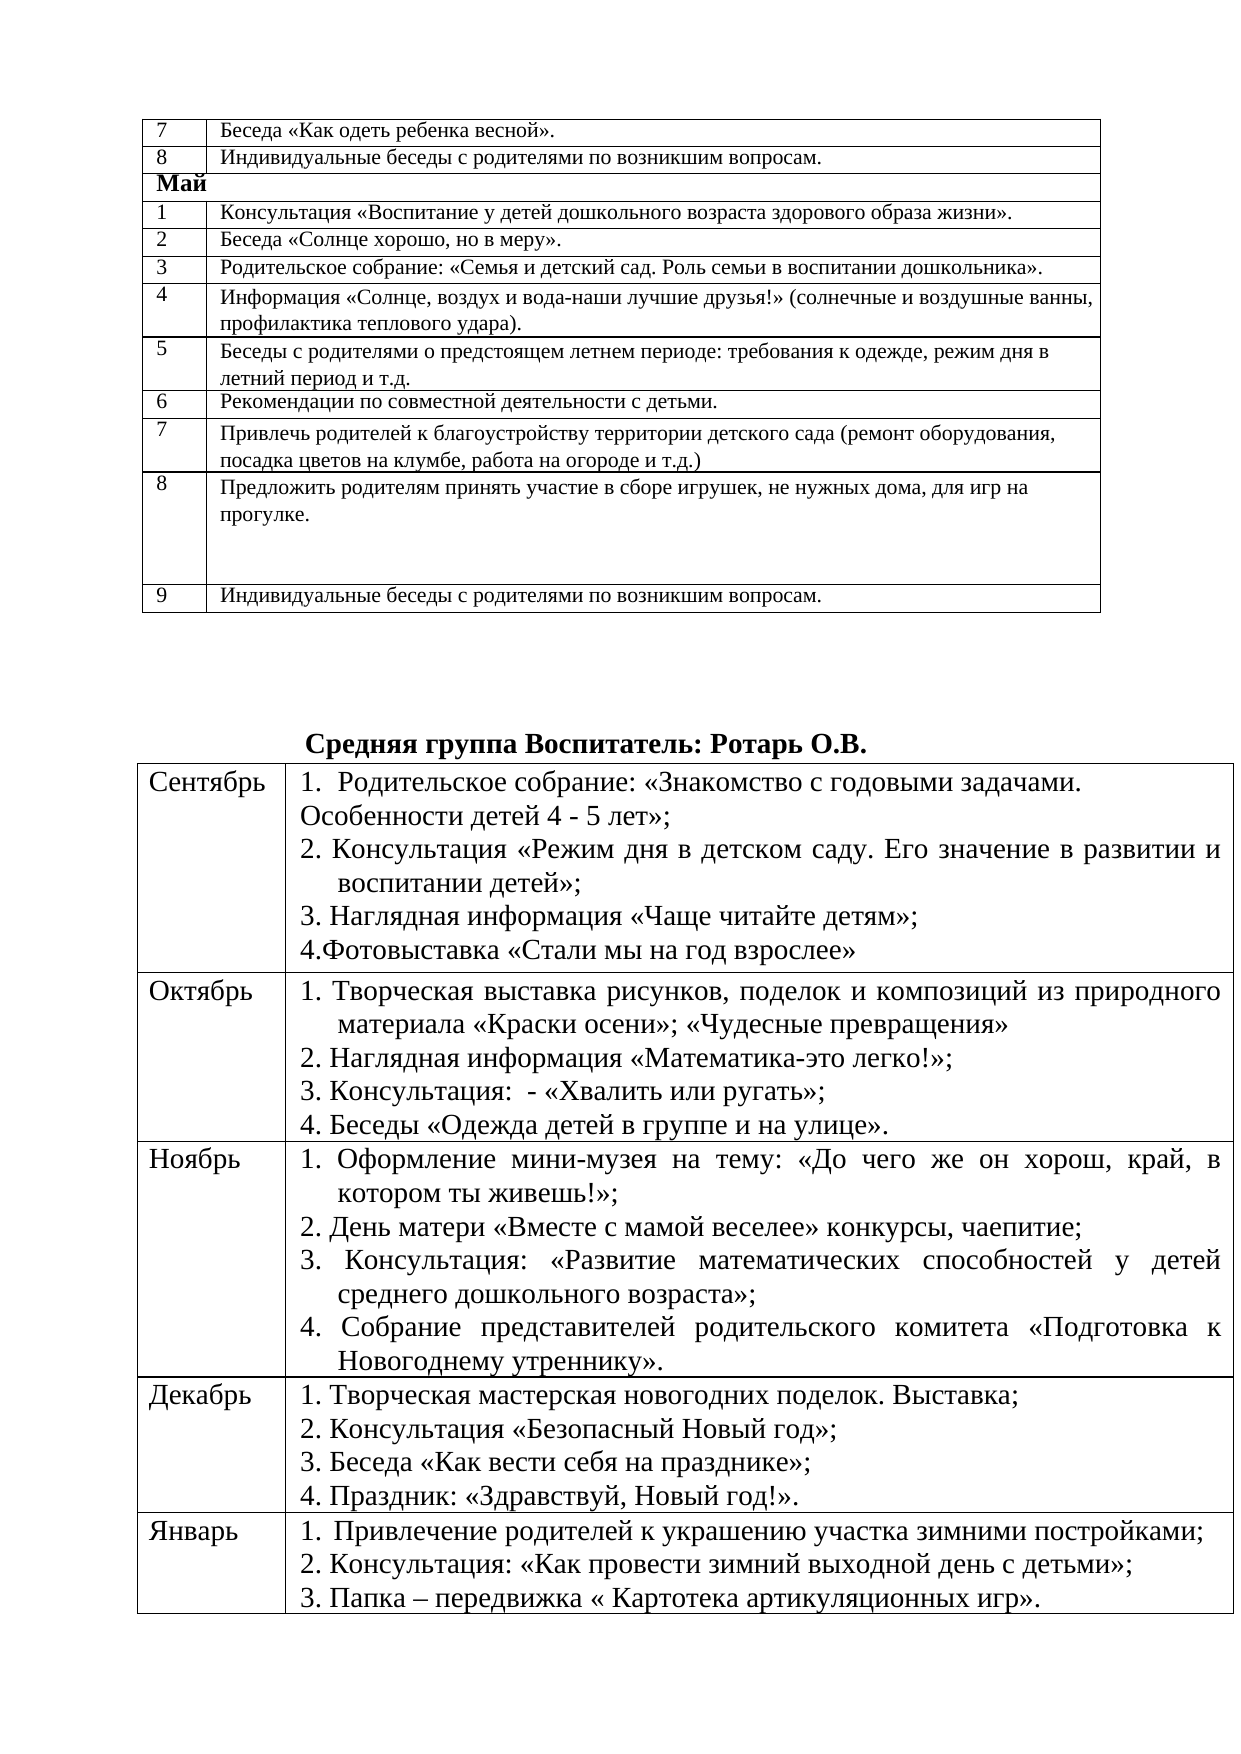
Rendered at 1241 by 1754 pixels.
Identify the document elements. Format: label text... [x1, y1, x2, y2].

table_cell Предложить родителям принять участие в сборе игрушек, не нужных дома, для игр на прогулке. [207, 473, 1100, 584]
table_cell 9 [143, 585, 206, 612]
table_cell Беседа «Как одеть ребенка весной». [207, 120, 1100, 146]
table_cell 7 [143, 120, 206, 146]
table_cell Январь [138, 1513, 285, 1613]
table_cell Ноябрь [138, 1142, 285, 1376]
table_cell Привлечь родителей к благоустройству территории детского сада (ремонт оборудования, посадка цветов на клумбе, работа на огороде и т.д.) [207, 419, 1100, 471]
table_cell 5 [143, 338, 206, 390]
table_cell Октябрь [138, 973, 285, 1141]
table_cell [286, 1513, 1233, 1613]
table_cell Консультация «Воспитание у детей дошкольного возраста здорового образа жизни». [207, 202, 1100, 228]
table_cell 4 [143, 284, 206, 336]
table_cell Беседа «Солнце хорошо, но в меру». [207, 229, 1100, 256]
table_cell 8 [143, 147, 206, 173]
table_cell Май [143, 174, 1100, 201]
table_cell Рекомендации по совместной деятельности с детьми. [207, 391, 1100, 417]
table_cell 1. Оформление мини-музея на тему: «До чего же он хорош, край, в котором ты живешь!»; 2. День матери «Вместе с мамой веселее» конкурсы, чаепитие; 3. Консультация: «Развитие математических способностей у детей среднего дошкольного возраста»; 4. Собрание представителей родительского комитета «Подготовка к Новогоднему утреннику». [286, 1142, 1233, 1376]
table_cell 1 [143, 202, 206, 228]
table_cell 6 [143, 391, 206, 417]
table_header Родительское собрание: «Знакомство с годовыми задачами. Особенности детей 4 - 5 лет»; 2. Консультация «Режим дня в детском саду. Его значение в развитии и воспитании детей»; 3. Наглядная информация «Чаще читайте детям»; 4.Фотовыставка «Стали мы на год взрослее» [286, 764, 1233, 972]
table_cell 3 [143, 257, 206, 282]
table_cell 2 [143, 229, 206, 256]
table_cell 7 [143, 419, 206, 471]
table_cell Беседы с родителями о предстоящем летнем периоде: требования к одежде, режим дня в летний период и т.д. [207, 338, 1100, 390]
table_cell Родительское собрание: «Семья и детский сад. Роль семьи в воспитании дошкольника». [207, 257, 1100, 282]
table_cell 1. Творческая мастерская новогодних поделок. Выставка; 2. Консультация «Безопасный Новый год»; 3. Беседа «Как вести себя на празднике»; 4. Праздник: «Здравствуй, Новый год!». [286, 1378, 1233, 1512]
table_cell Индивидуальные беседы с родителями по возникшим вопросам. [207, 147, 1100, 173]
text Средняя группа Воспитатель: Ротарь О.В. [123, 713, 1049, 763]
table_cell Индивидуальные беседы с родителями по возникшим вопросам. [207, 585, 1100, 612]
table_header Сентябрь [138, 764, 285, 972]
table_cell Информация «Солнце, воздух и вода-наши лучшие друзья!» (солнечные и воздушные ванны, профилактика теплового удара). [207, 284, 1100, 336]
table_cell 1. Творческая выставка рисунков, поделок и композиций из природного материала «Краски осени»; «Чудесные превращения» 2. Наглядная информация «Математика-это легко!»; 3. Консультация: - «Хвалить или ругать»; 4. Беседы «Одежда детей в группе и на улице». [286, 973, 1233, 1141]
table_cell 8 [143, 473, 206, 584]
table_cell Декабрь [138, 1378, 285, 1512]
